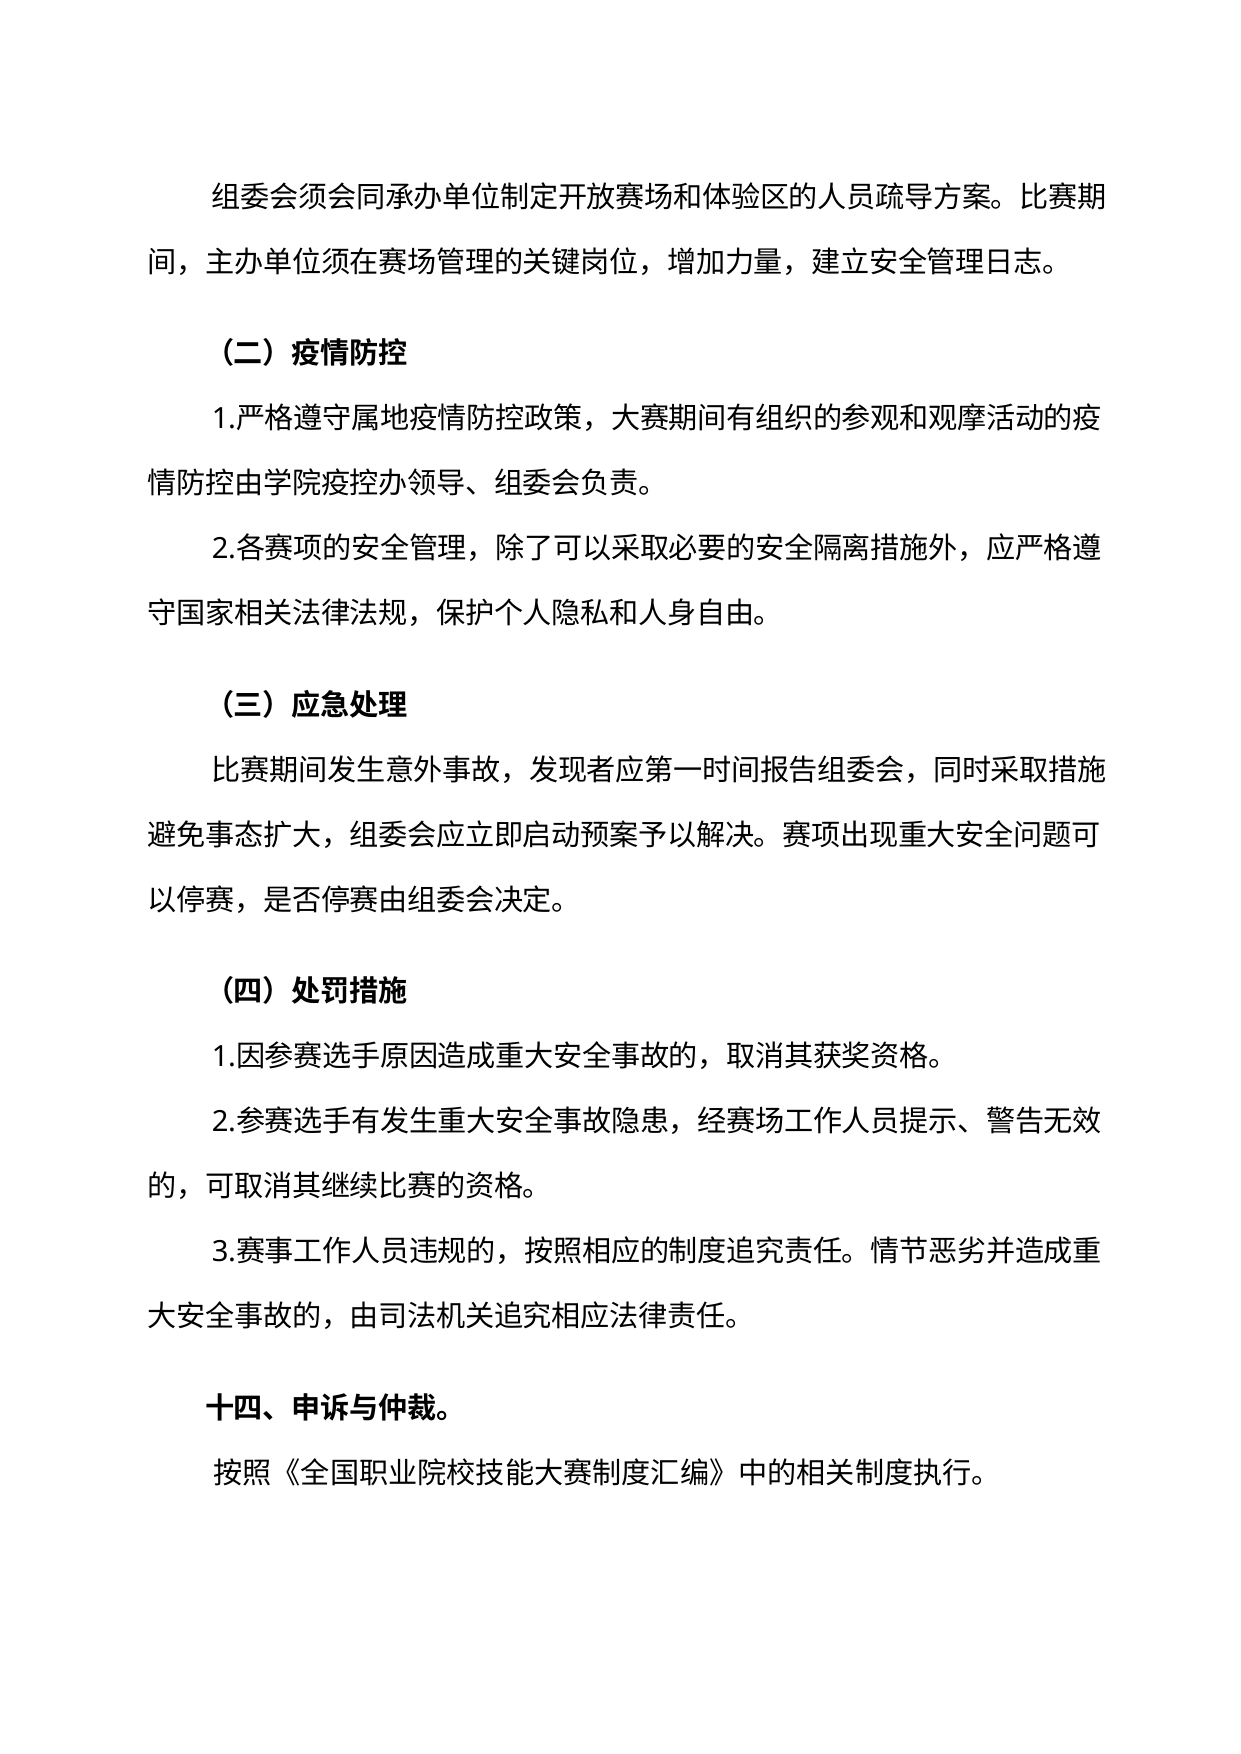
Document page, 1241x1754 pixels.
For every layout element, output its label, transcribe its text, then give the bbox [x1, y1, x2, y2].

text 比赛期间发生意外事故，发现者应第一时间报告组委会，同时采取措施避免事态扩大，组委会应立即启动预案予以解决。赛项出现重大安全问题可以停赛，是否停赛由组委会决定。 [148, 735, 1107, 930]
text 2.各赛项的安全管理，除了可以采取必要的安全隔离措施外，应严格遵守国家相关法律法规，保护个人隐私和人身自由。 [148, 513, 1107, 643]
text 十四、申诉与仲裁。 [148, 1373, 1107, 1438]
text 1.严格遵守属地疫情防控政策，大赛期间有组织的参观和观摩活动的疫情防控由学院疫控办领导、组委会负责。 [148, 383, 1107, 513]
text （三）应急处理 [148, 670, 1107, 735]
text （四）处罚措施 [148, 957, 1107, 1022]
text 1.因参赛选手原因造成重大安全事故的，取消其获奖资格。 [148, 1022, 1107, 1087]
text （二）疫情防控 [148, 318, 1107, 383]
text 组委会须会同承办单位制定开放赛场和体验区的人员疏导方案。比赛期间，主办单位须在赛场管理的关键岗位，增加力量，建立安全管理日志。 [148, 162, 1107, 292]
text 2.参赛选手有发生重大安全事故隐患，经赛场工作人员提示、警告无效的，可取消其继续比赛的资格。 [148, 1087, 1107, 1217]
text 按照《全国职业院校技能大赛制度汇编》中的相关制度执行。 [148, 1438, 1107, 1503]
text 3.赛事工作人员违规的，按照相应的制度追究责任。情节恶劣并造成重大安全事故的，由司法机关追究相应法律责任。 [148, 1217, 1107, 1347]
